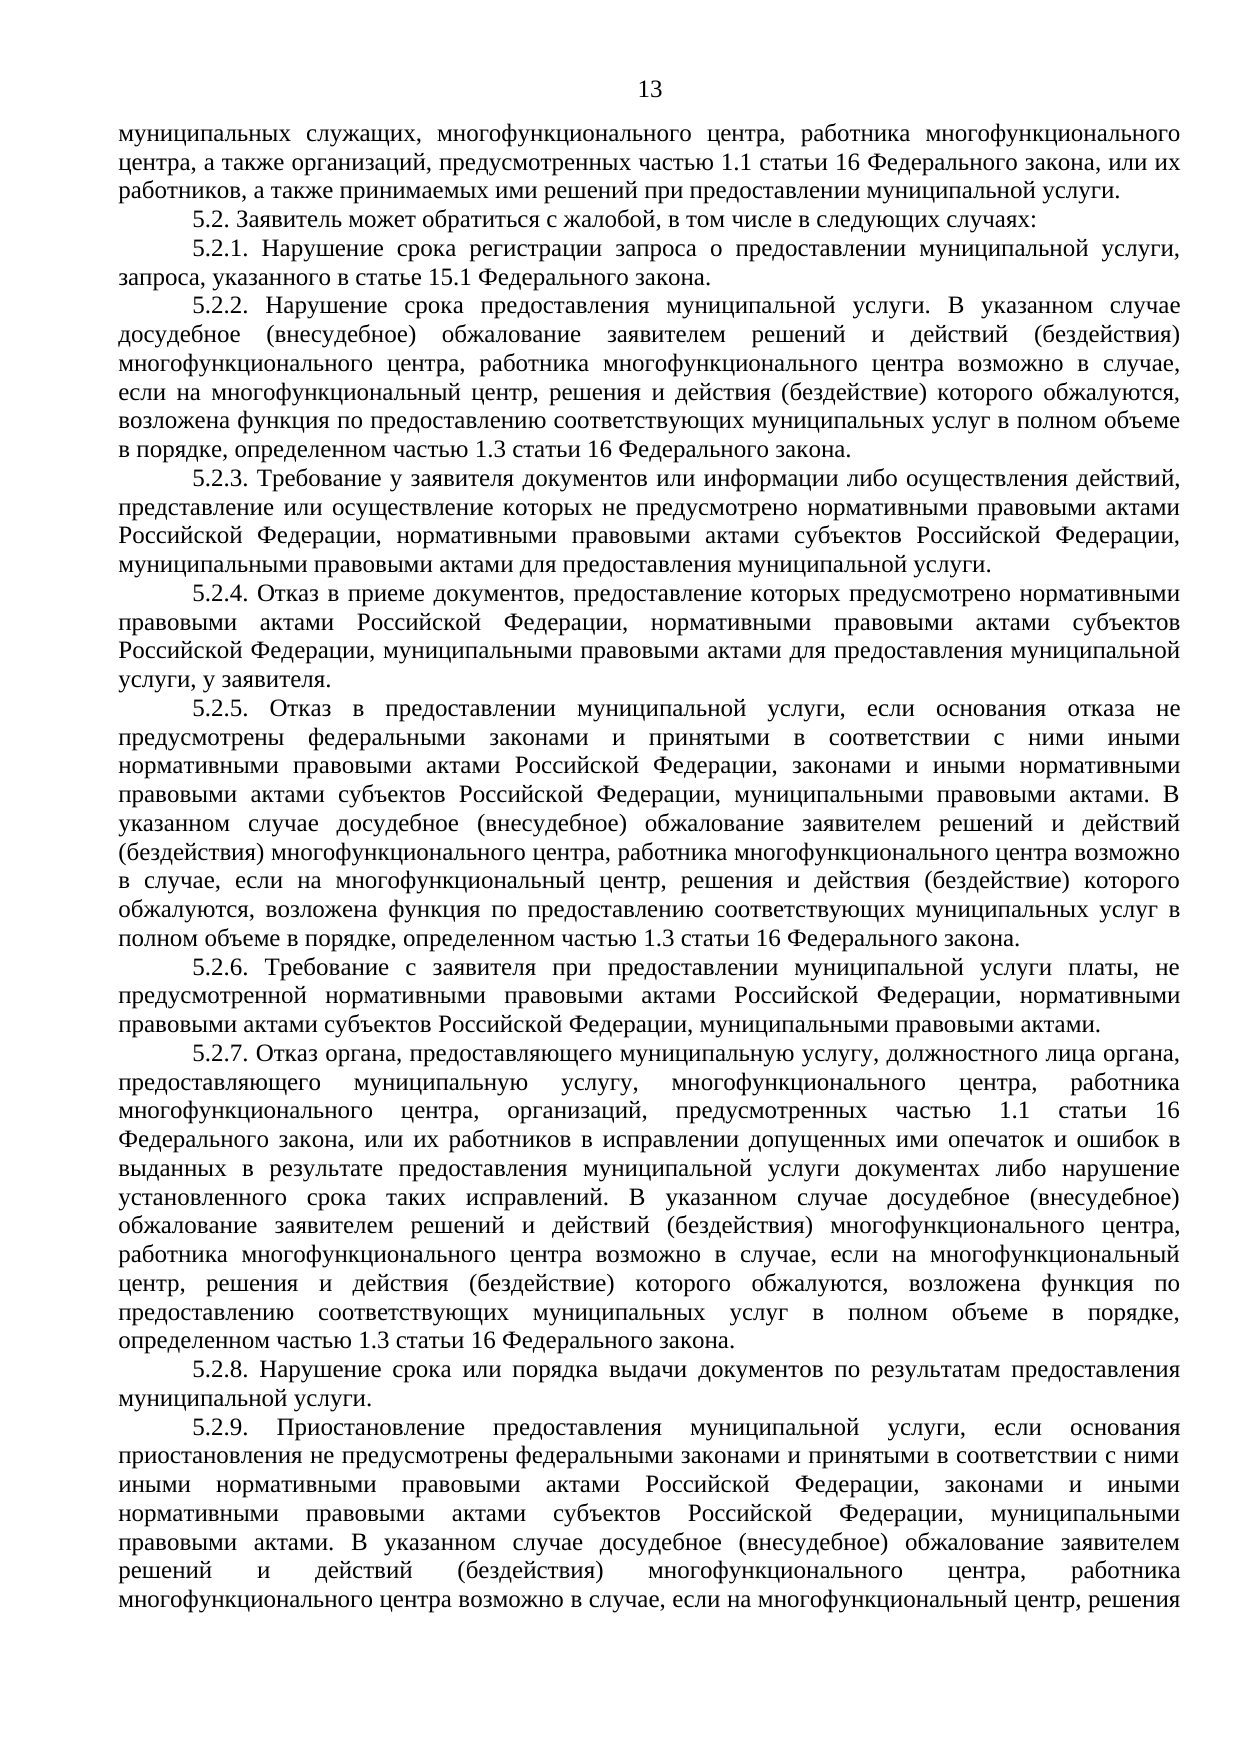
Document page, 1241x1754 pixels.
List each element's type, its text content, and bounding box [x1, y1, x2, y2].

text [118, 1412, 1181, 1613]
text 5.2.8. Нарушение срока или порядка выдачи документов по результатам предоставления муниципальной услуги. [118, 1354, 1181, 1412]
text 5.2. Заявитель может обратиться с жалобой, в том числе в следующих случаях: [118, 204, 1181, 233]
text 5.2.5. Отказ в предоставлении муниципальной услуги, если основания отказа не предусмотрены федеральными законами и принятыми в соответствии с ними иными нормативными правовыми актами Российской Федерации, законами и иными нормативными правовыми актами субъектов Российской Федерации, муниципальными правовыми актами. В указанном случае досудебное (внесудебное) обжалование заявителем решений и действий (бездействия) многофункционального центра, работника многофункционального центра возможно в случае, если на многофункциональный центр, решения и действия (бездействие) которого обжалуются, возложена функция по предоставлению соответствующих муниципальных услуг в полном объеме в порядке, определенном частью 1.3 статьи 16 Федерального закона. [118, 693, 1181, 952]
text 5.2.2. Нарушение срока предоставления муниципальной услуги. В указанном случае досудебное (внесудебное) обжалование заявителем решений и действий (бездействия) многофункционального центра, работника многофункционального центра возможно в случае, если на многофункциональный центр, решения и действия (бездействие) которого обжалуются, возложена функция по предоставлению соответствующих муниципальных услуг в полном объеме в порядке, определенном частью 1.3 статьи 16 Федерального закона. [118, 291, 1181, 463]
text 5.2.6. Требование с заявителя при предоставлении муниципальной услуги платы, не предусмотренной нормативными правовыми актами Российской Федерации, нормативными правовыми актами субъектов Российской Федерации, муниципальными правовыми актами. [118, 952, 1181, 1038]
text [118, 118, 1181, 204]
text 5.2.1. Нарушение срока регистрации запроса о предоставлении муниципальной услуги, запроса, указанного в статье 15.1 Федерального закона. [118, 233, 1181, 291]
text 5.2.3. Требование у заявителя документов или информации либо осуществления действий, представление или осуществление которых не предусмотрено нормативными правовыми актами Российской Федерации, нормативными правовыми актами субъектов Российской Федерации, муниципальными правовыми актами для предоставления муниципальной услуги. [118, 463, 1181, 578]
text 5.2.4. Отказ в приеме документов, предоставление которых предусмотрено нормативными правовыми актами Российской Федерации, нормативными правовыми актами субъектов Российской Федерации, муниципальными правовыми актами для предоставления муниципальной услуги, у заявителя. [118, 578, 1181, 693]
text 5.2.7. Отказ органа, предоставляющего муниципальную услугу, должностного лица органа, предоставляющего муниципальную услугу, многофункционального центра, работника многофункционального центра, организаций, предусмотренных частью 1.1 статьи 16 Федерального закона, или их работников в исправлении допущенных ими опечаток и ошибок в выданных в результате предоставления муниципальной услуги документах либо нарушение установленного срока таких исправлений. В указанном случае досудебное (внесудебное) обжалование заявителем решений и действий (бездействия) многофункционального центра, работника многофункционального центра возможно в случае, если на многофункциональный центр, решения и действия (бездействие) которого обжалуются, возложена функция по предоставлению соответствующих муниципальных услуг в полном объеме в порядке, определенном частью 1.3 статьи 16 Федерального закона. [118, 1038, 1181, 1354]
